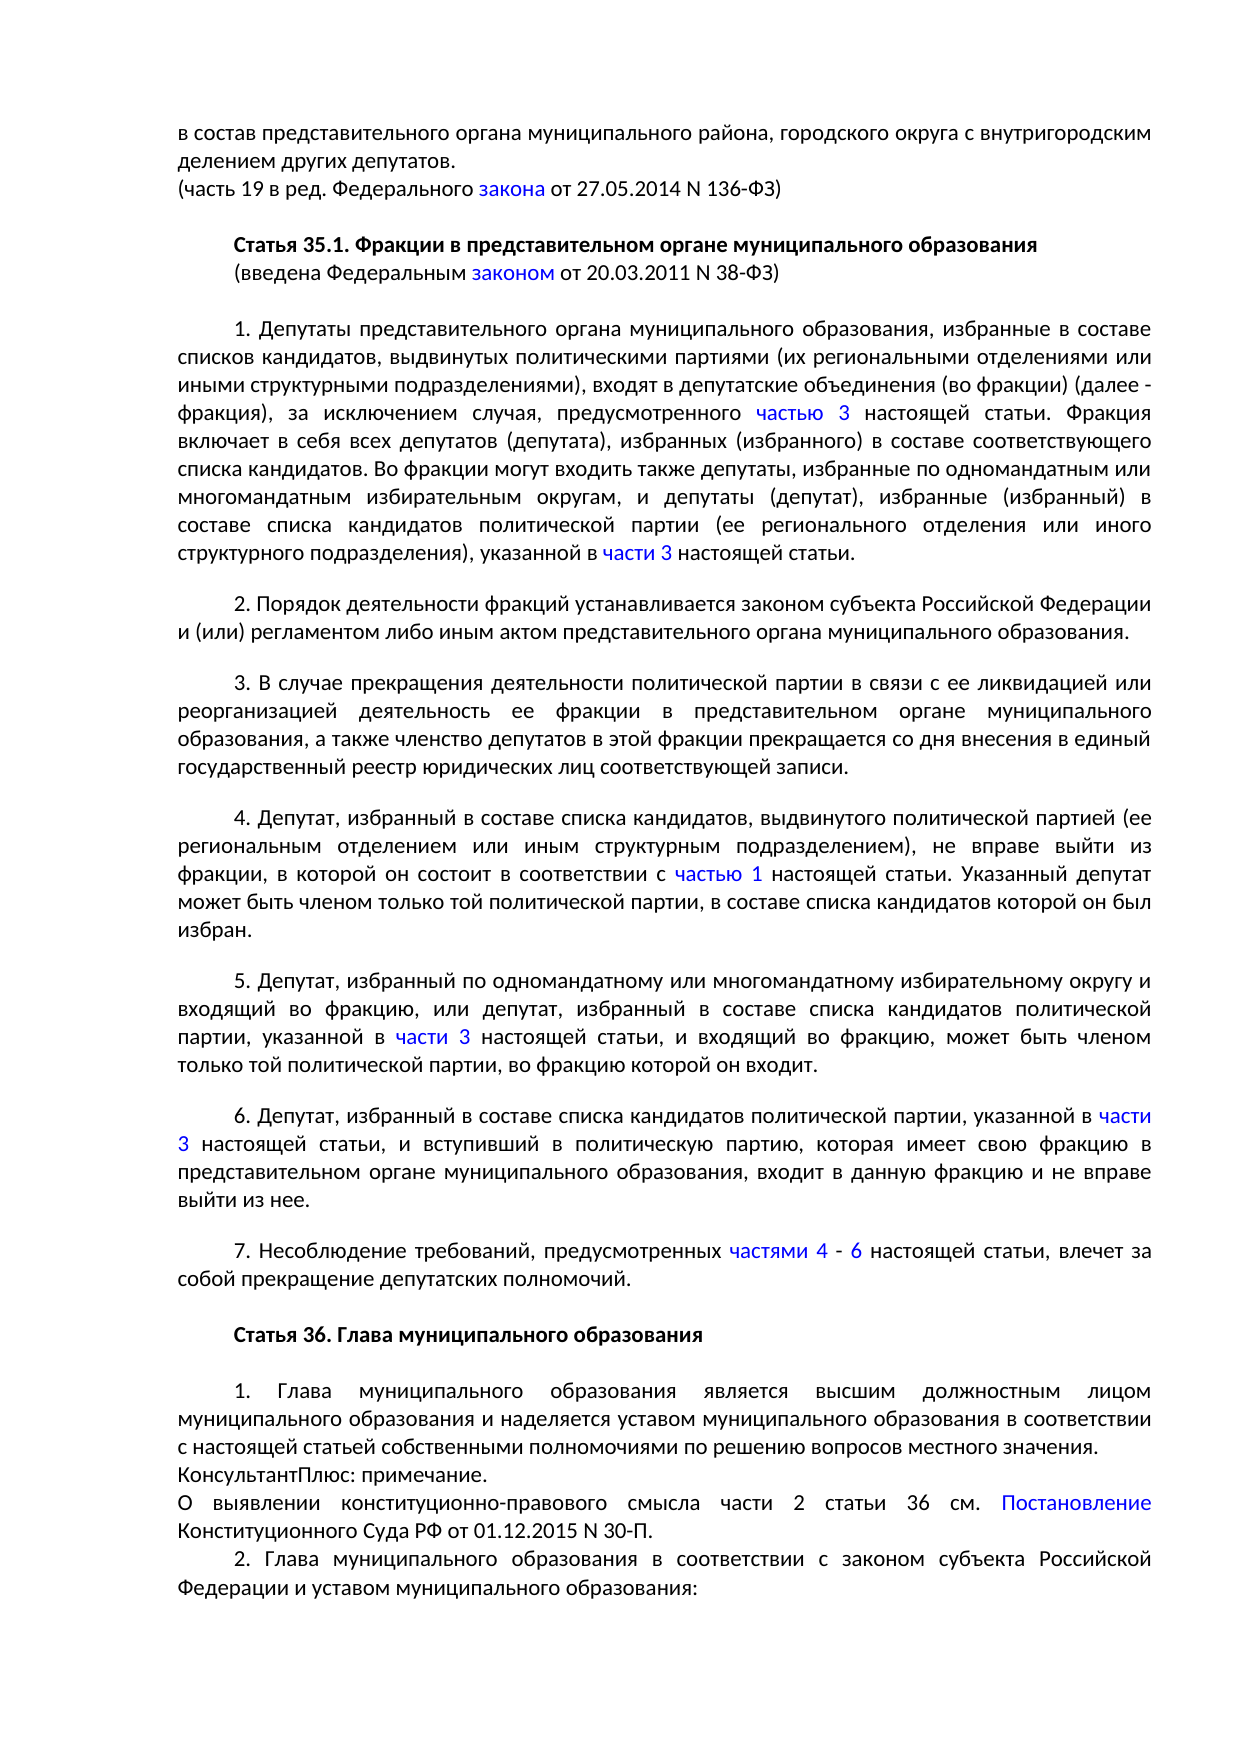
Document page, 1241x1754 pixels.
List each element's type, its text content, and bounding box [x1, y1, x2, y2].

text (введена Федеральным законом от 20.03.2011 N 38-ФЗ) [177, 258, 1152, 286]
text 1. Глава муниципального образования является высшим должностным лицом муниципального образования и наделяется уставом муниципального образования в соответствии с настоящей статьей собственными полномочиями по решению вопросов местного значения. [177, 1376, 1152, 1461]
text 2. Порядок деятельности фракций устанавливается законом субъекта Российской Федерации и (или) регламентом либо иным актом представительного органа муниципального образования. [177, 589, 1152, 645]
text (часть 19 в ред. Федерального закона от 27.05.2014 N 136-ФЗ) [177, 174, 1152, 202]
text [177, 118, 1152, 174]
text 3. В случае прекращения деятельности политической партии в связи с ее ликвидацией или реорганизацией деятельность ее фракции в представительном органе муниципального образования, а также членство депутатов в этой фракции прекращается со дня внесения в единый государственный реестр юридических лиц соответствующей записи. [177, 668, 1152, 780]
text 5. Депутат, избранный по одномандатному или многомандатному избирательному округу и входящий во фракцию, или депутат, избранный в составе списка кандидатов политической партии, указанной в части 3 настоящей статьи, и входящий во фракцию, может быть членом только той политической партии, во фракцию которой он входит. [177, 966, 1152, 1078]
text Статья 35.1. Фракции в представительном органе муниципального образования [177, 230, 1152, 258]
text 6. Депутат, избранный в составе списка кандидатов политической партии, указанной в части 3 настоящей статьи, и вступивший в политическую партию, которая имеет свою фракцию в представительном органе муниципального образования, входит в данную фракцию и не вправе выйти из нее. [177, 1101, 1152, 1213]
text О выявлении конституционно-правового смысла части 2 статьи 36 см. Постановление Конституционного Суда РФ от 01.12.2015 N 30-П. [177, 1488, 1152, 1544]
text 1. Депутаты представительного органа муниципального образования, избранные в составе списков кандидатов, выдвинутых политическими партиями (их региональными отделениями или иными структурными подразделениями), входят в депутатские объединения (во фракции) (далее - фракция), за исключением случая, предусмотренного частью 3 настоящей статьи. Фракция включает в себя всех депутатов (депутата), избранных (избранного) в составе соответствующего списка кандидатов. Во фракции могут входить также депутаты, избранные по одномандатным или многомандатным избирательным округам, и депутаты (депутат), избранные (избранный) в составе списка кандидатов политической партии (ее регионального отделения или иного структурного подразделения), указанной в части 3 настоящей статьи. [177, 314, 1152, 566]
text 4. Депутат, избранный в составе списка кандидатов, выдвинутого политической партией (ее региональным отделением или иным структурным подразделением), не вправе выйти из фракции, в которой он состоит в соответствии с частью 1 настоящей статьи. Указанный депутат может быть членом только той политической партии, в составе списка кандидатов которой он был избран. [177, 803, 1152, 943]
text Статья 36. Глава муниципального образования [177, 1320, 1152, 1348]
text 2. Глава муниципального образования в соответствии с законом субъекта Российской Федерации и уставом муниципального образования: [177, 1544, 1152, 1601]
text КонсультантПлюс: примечание. [177, 1461, 1152, 1488]
text 7. Несоблюдение требований, предусмотренных частями 4 - 6 настоящей статьи, влечет за собой прекращение депутатских полномочий. [177, 1236, 1152, 1292]
